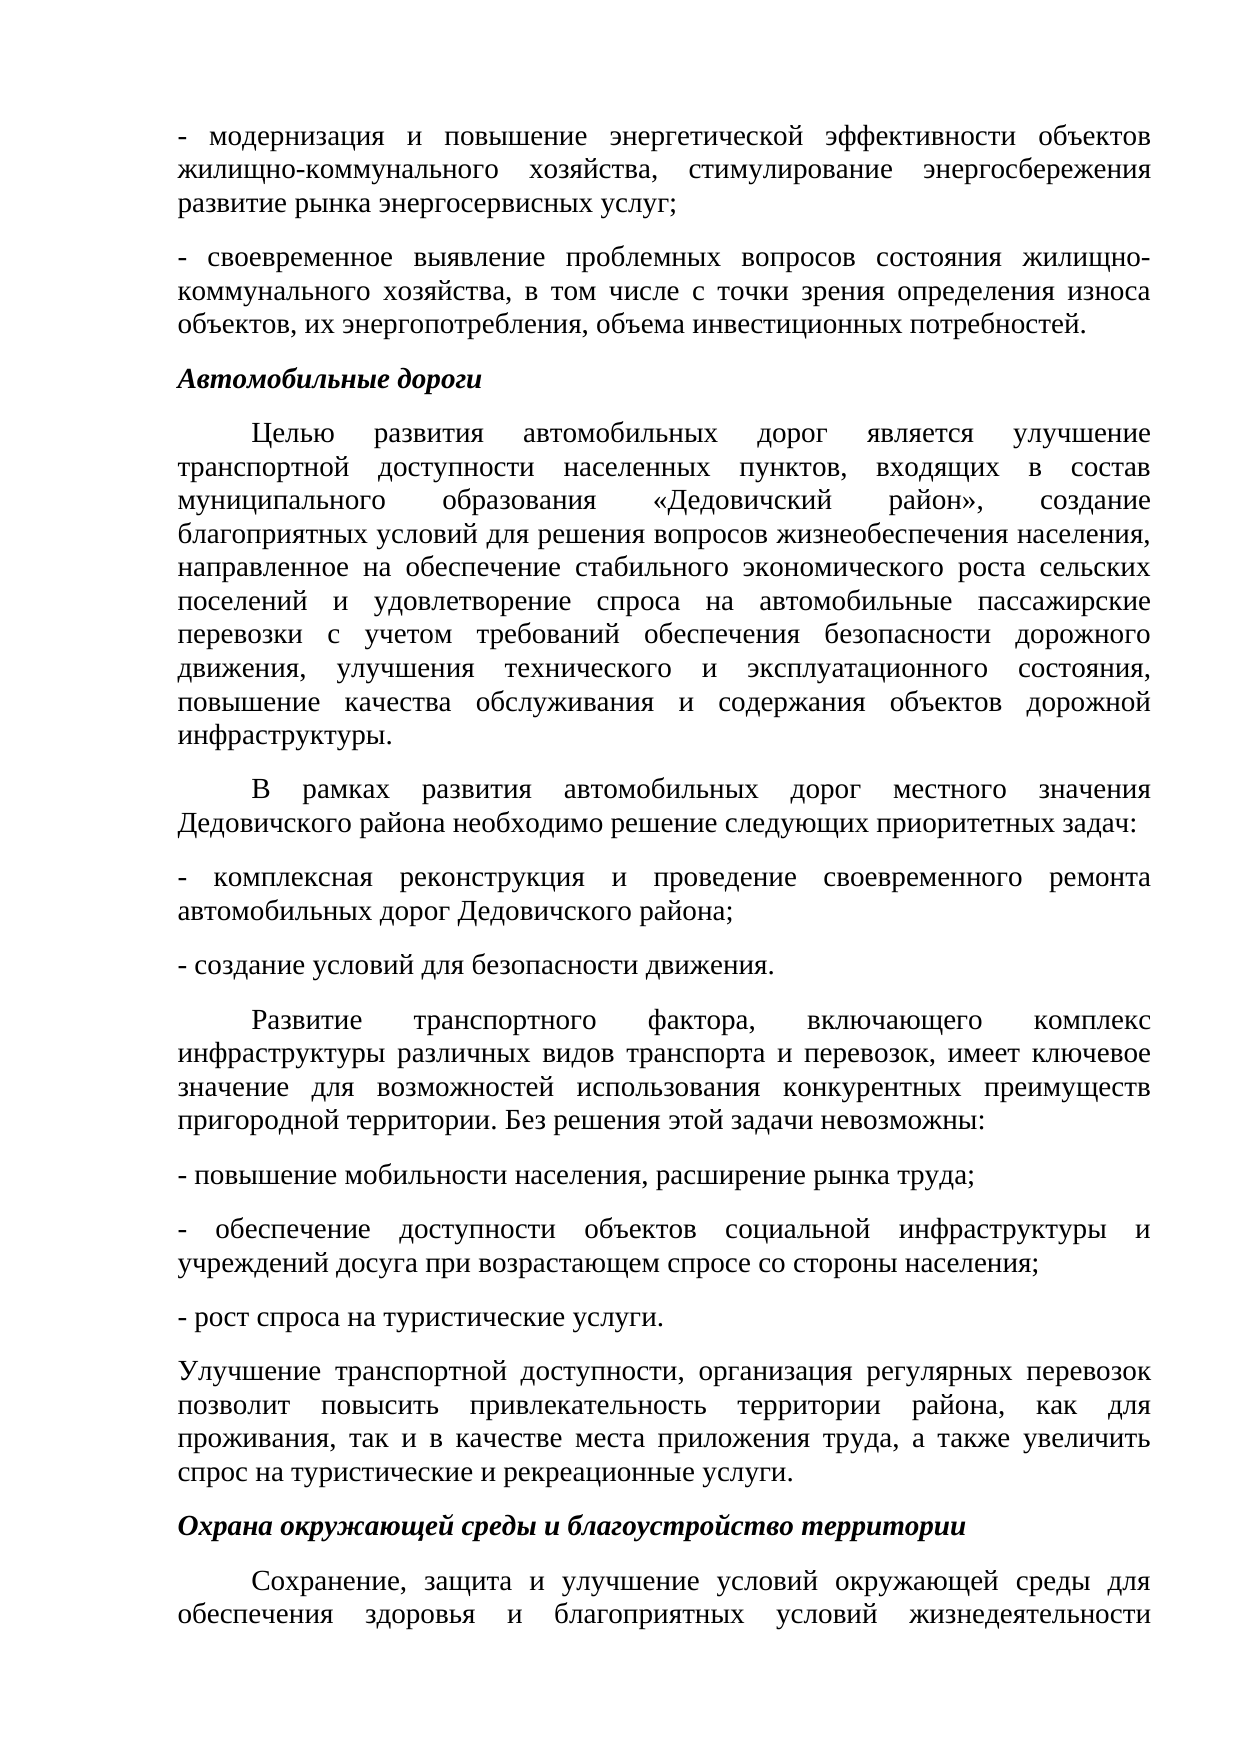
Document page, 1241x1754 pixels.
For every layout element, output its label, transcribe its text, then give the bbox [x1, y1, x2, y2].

text - модернизация и повышение энергетической эффективности объектов жилищно-коммунального хозяйства, стимулирование энергосбережения развитие рынка энергосервисных услуг; [177, 118, 1152, 219]
text - рост спроса на туристические услуги. [177, 1299, 1152, 1333]
text - комплексная реконструкция и проведение своевременного ремонта автомобильных дорог Дедовичского района; [177, 859, 1152, 927]
text - повышение мобильности населения, расширение рынка труда; [177, 1157, 1152, 1190]
text Развитие транспортного фактора, включающего комплекс инфраструктуры различных видов транспорта и перевозок, имеет ключевое значение для возможностей использования конкурентных преимуществ пригородной территории. Без решения этой задачи невозможны: [177, 1002, 1152, 1136]
text - своевременное выявление проблемных вопросов состояния жилищно-коммунального хозяйства, в том числе с точки зрения определения износа объектов, их энергопотребления, объема инвестиционных потребностей. [177, 239, 1152, 340]
text Целью развития автомобильных дорог является улучшение транспортной доступности населенных пунктов, входящих в состав муниципального образования «Дедовичский район», создание благоприятных условий для решения вопросов жизнеобеспечения населения, направленное на обеспечение стабильного экономического роста сельских поселений и удовлетворение спроса на автомобильные пассажирские перевозки с учетом требований обеспечения безопасности дорожного движения, улучшения технического и эксплуатационного состояния, повышение качества обслуживания и содержания объектов дорожной инфраструктуры. [177, 415, 1152, 751]
text Улучшение транспортной доступности, организация регулярных перевозок позволит повысить привлекательность территории района, как для проживания, так и в качестве места приложения труда, а также увеличить спрос на туристические и рекреационные услуги. [177, 1353, 1152, 1488]
text - обеспечение доступности объектов социальной инфраструктуры и учреждений досуга при возрастающем спросе со стороны населения; [177, 1211, 1152, 1278]
text В рамках развития автомобильных дорог местного значения Дедовичского района необходимо решение следующих приоритетных задач: [177, 772, 1152, 839]
text Автомобильные дороги [177, 361, 1152, 394]
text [177, 1563, 1152, 1630]
text Охрана окружающей среды и благоустройство территории [177, 1508, 1152, 1542]
text - создание условий для безопасности движения. [177, 947, 1152, 981]
